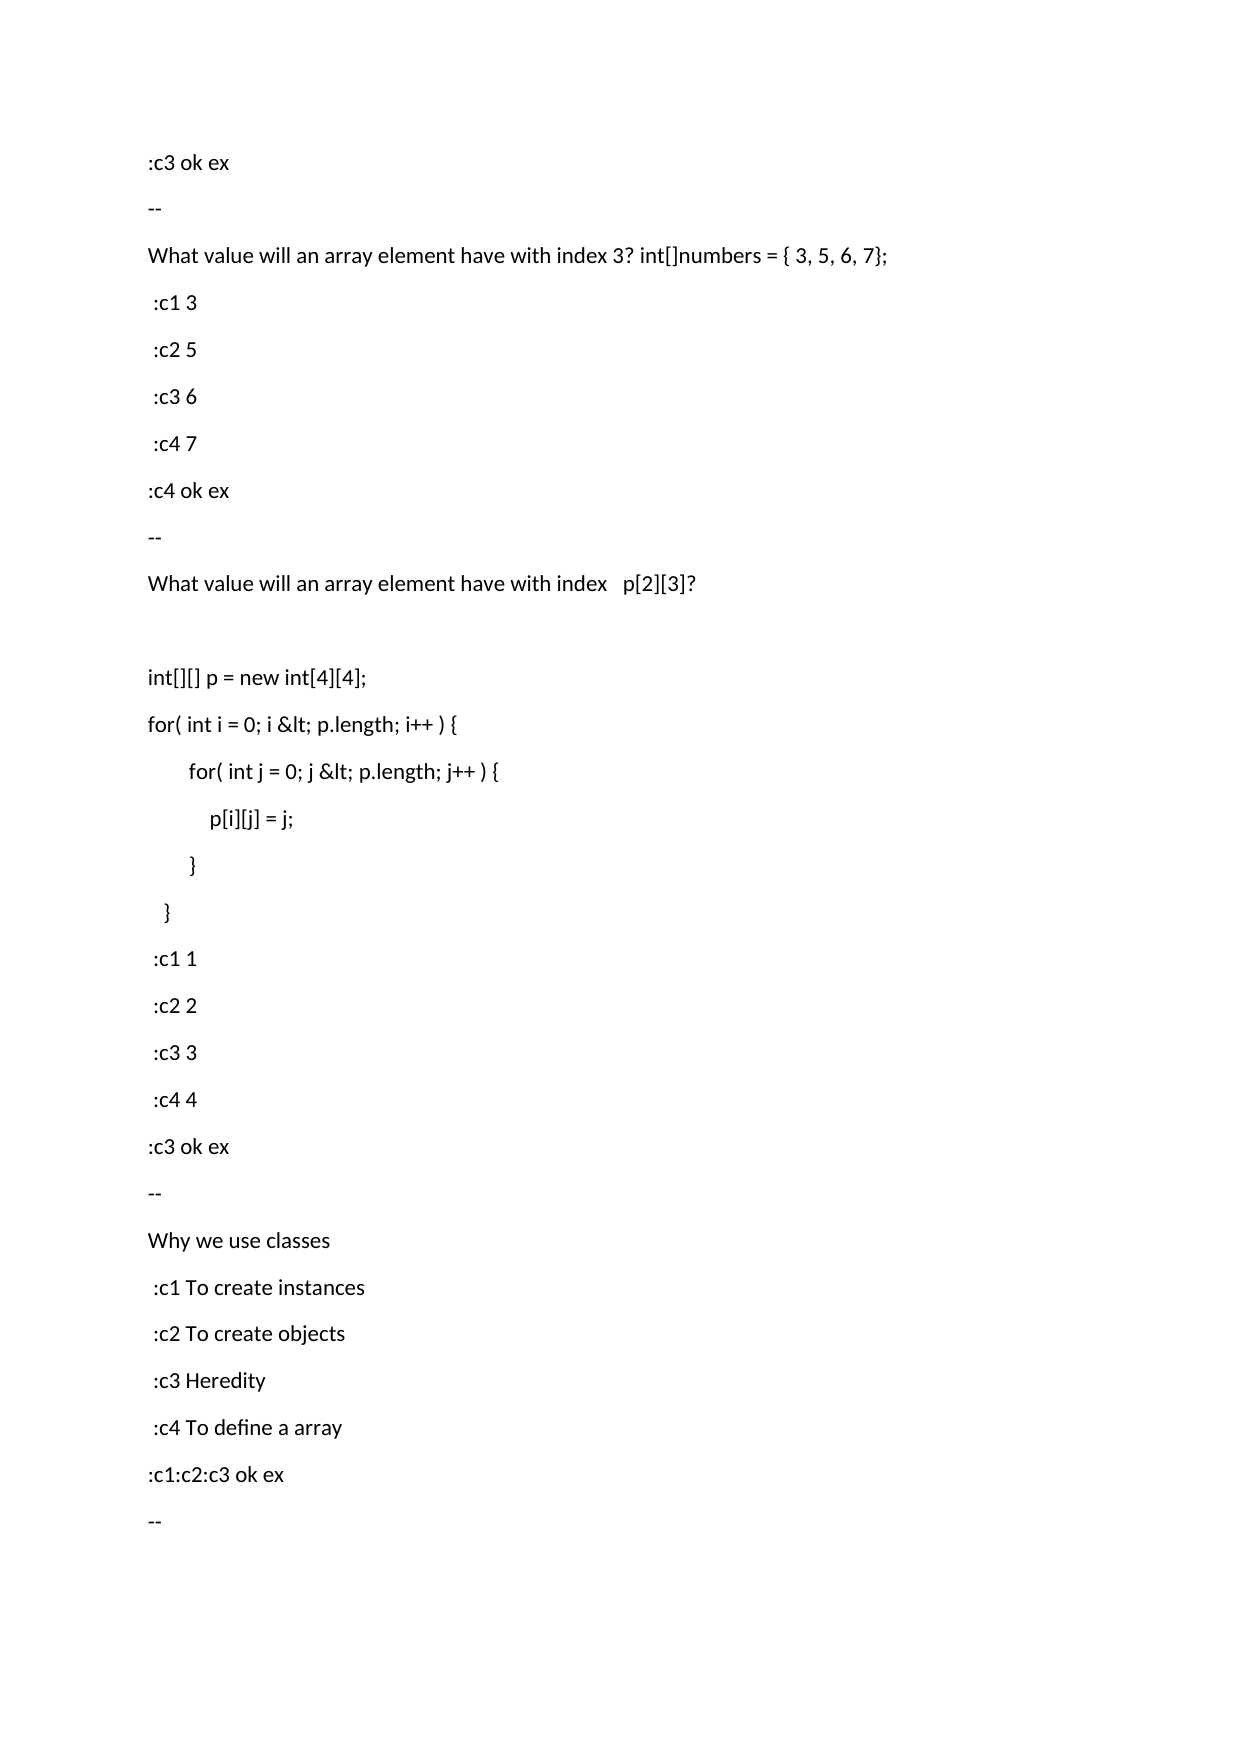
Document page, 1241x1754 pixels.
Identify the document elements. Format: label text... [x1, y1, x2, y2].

text :c4 ok ex [148, 476, 1093, 504]
text -- [148, 523, 1093, 551]
text -- [148, 1507, 1093, 1535]
text for( int i = 0; i &lt; p.length; i++ ) { [148, 710, 1093, 738]
text :c3 6 [148, 382, 1093, 410]
text p[i][j] = j; [148, 804, 1093, 832]
text What value will an array element have with index 3? int[]numbers = { 3, 5, 6, 7}; [148, 241, 1093, 269]
text :c3 Heredity [148, 1366, 1093, 1394]
text :c3 3 [148, 1038, 1093, 1066]
text :c4 4 [148, 1085, 1093, 1113]
text -- [148, 1179, 1093, 1207]
text What value will an array element have with index p[2][3]? [148, 569, 1093, 597]
text int[][] p = new int[4][4]; [148, 663, 1093, 691]
text for( int j = 0; j &lt; p.length; j++ ) { [148, 757, 1093, 785]
text :c1 3 [148, 288, 1093, 316]
text Why we use classes [148, 1226, 1093, 1254]
text :c2 2 [148, 991, 1093, 1019]
text :c4 To define a array [148, 1413, 1093, 1441]
text :c1 To create instances [148, 1273, 1093, 1301]
text :c3 ok ex [148, 1132, 1093, 1160]
text :c2 5 [148, 335, 1093, 363]
text :c1 1 [148, 944, 1093, 972]
text } [148, 851, 1093, 879]
text } [148, 898, 1093, 926]
text :c3 ok ex [148, 148, 1093, 176]
text :c1:c2:c3 ok ex [148, 1460, 1093, 1488]
text :c4 7 [148, 429, 1093, 457]
text :c2 To create objects [148, 1319, 1093, 1347]
text -- [148, 194, 1093, 222]
